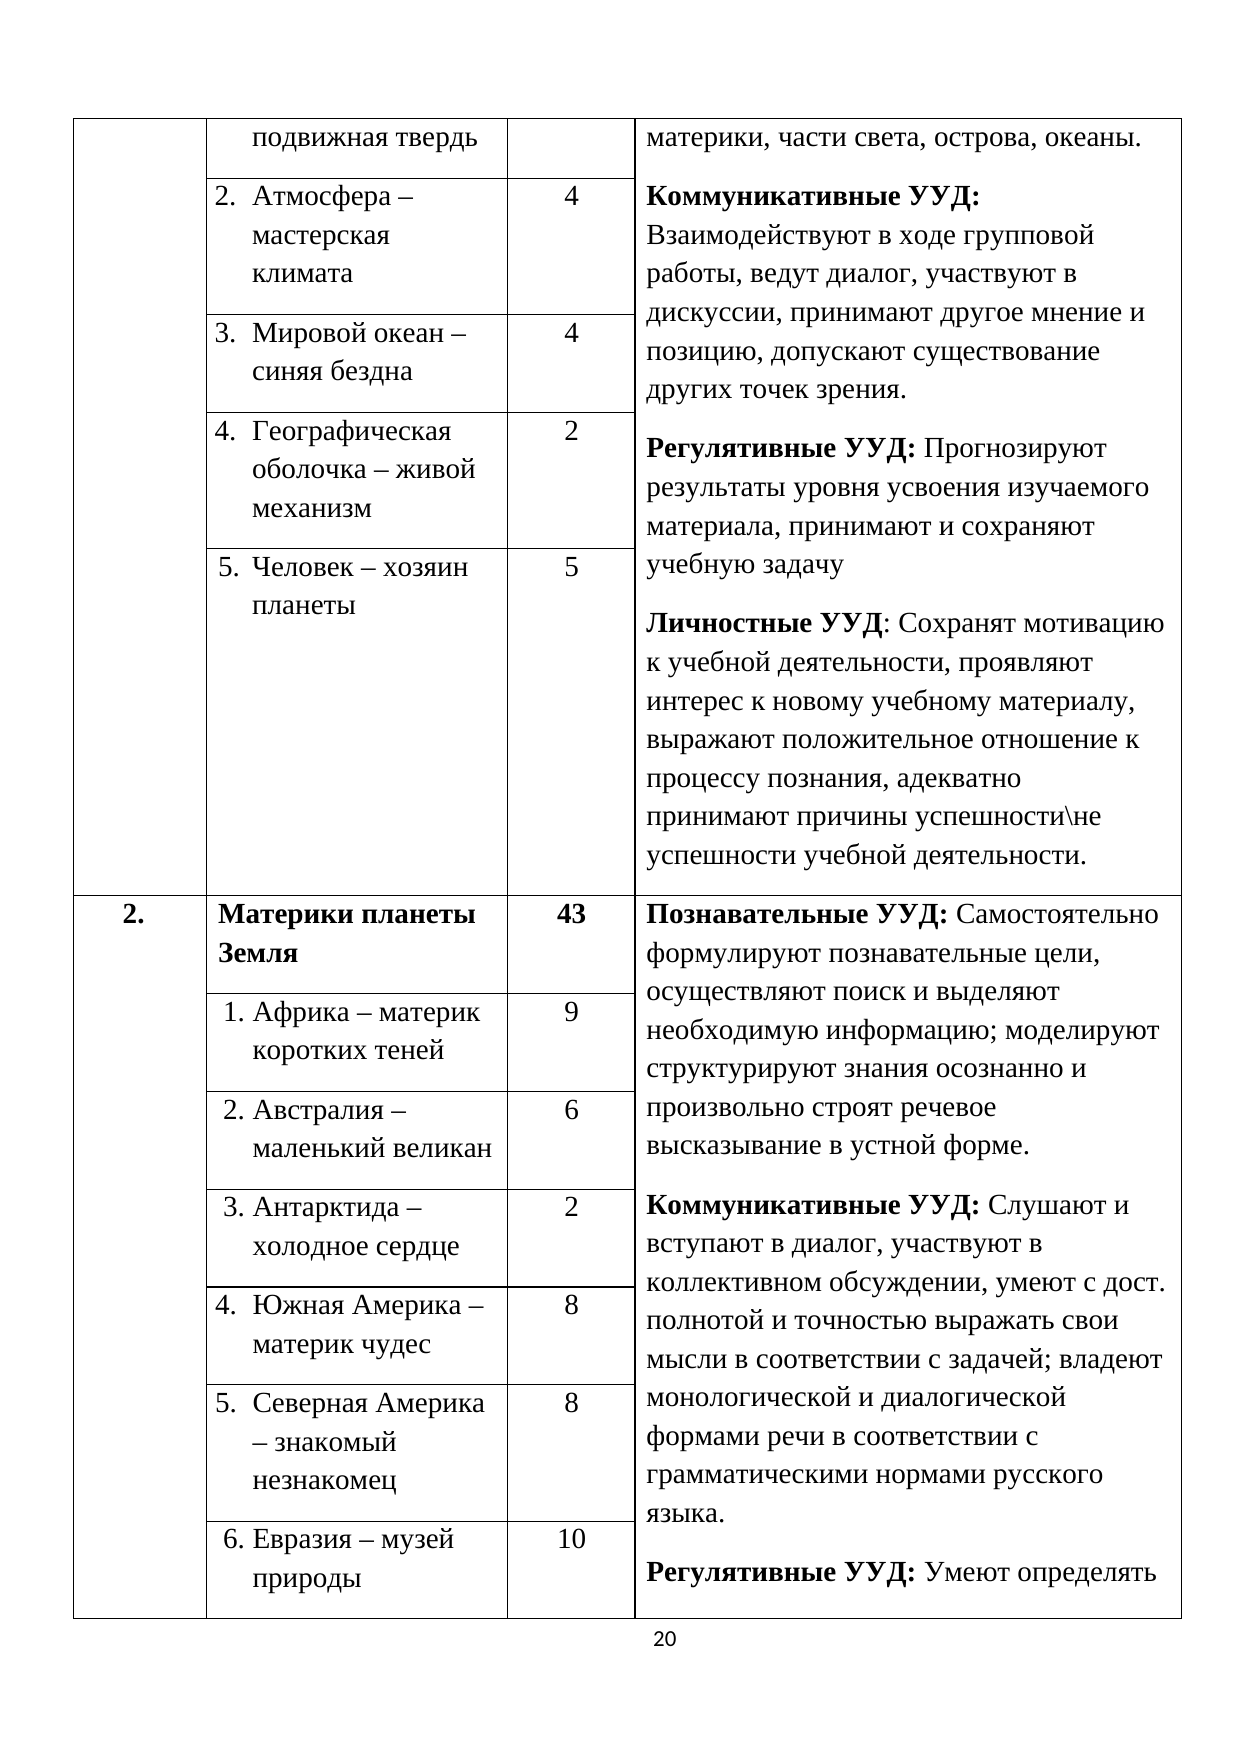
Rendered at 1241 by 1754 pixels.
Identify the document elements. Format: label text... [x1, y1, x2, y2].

table_cell 2 [508, 413, 634, 548]
table_cell Северная Америка – знакомый незнакомец [207, 1385, 507, 1521]
table_cell Материки планеты Земля [207, 896, 507, 993]
table_cell Географическая оболочка – живой механизм [207, 413, 507, 548]
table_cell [207, 1522, 507, 1618]
table_cell 4 [508, 179, 634, 314]
table_cell 6 [508, 1092, 634, 1188]
table_cell Мировой океан – синяя бездна [207, 315, 507, 412]
table_cell 6 [508, 119, 634, 177]
table_cell 9 [508, 994, 634, 1091]
table_cell 10 [508, 1522, 634, 1618]
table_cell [207, 119, 507, 177]
table_cell 8 [508, 1385, 634, 1521]
table_cell Атмосфера – мастерская климата [207, 179, 507, 314]
table_cell Познавательные УУД: Самостоятельно формулируют познавательные цели, осуществляют поиск и выделяют необходимую информацию; моделируют структурируют знания осознанно и произвольно строят речевое высказывание в устной форме. Коммуникативные УУД: Слушают и вступают в диалог, участвуют в коллективном обсуждении, умеют с дост. полнотой и точностью выражать свои мысли в соответствии с задачей; владеют монологической и диалогической формами речи в соответствии с грамматическими нормами русского языка. Регулятивные УУД: Умеют определять цели, составлять план и последовательность действий, оценивают собственные достижения. Личностные УУД: Применяют правила делового сотрудничества, сравнивают разные точки зрения, оценивают собственную учебную деятельность, выражают положительное отношение к процессу познания. [636, 896, 1181, 1618]
table_cell 43 [508, 896, 634, 993]
table_cell Африка – материк коротких теней [207, 994, 507, 1091]
table_cell Южная Америка – материк чудес [207, 1288, 507, 1384]
table_cell Антарктида – холодное сердце [207, 1190, 507, 1286]
table_cell [74, 896, 206, 1618]
table_cell 2 [508, 1190, 634, 1286]
table_cell Австралия – маленький великан [207, 1092, 507, 1188]
table_cell 8 [508, 1288, 634, 1384]
table_cell Человек – хозяин планеты [207, 549, 507, 895]
table_cell 4 [508, 315, 634, 412]
table_cell 5 [508, 549, 634, 895]
